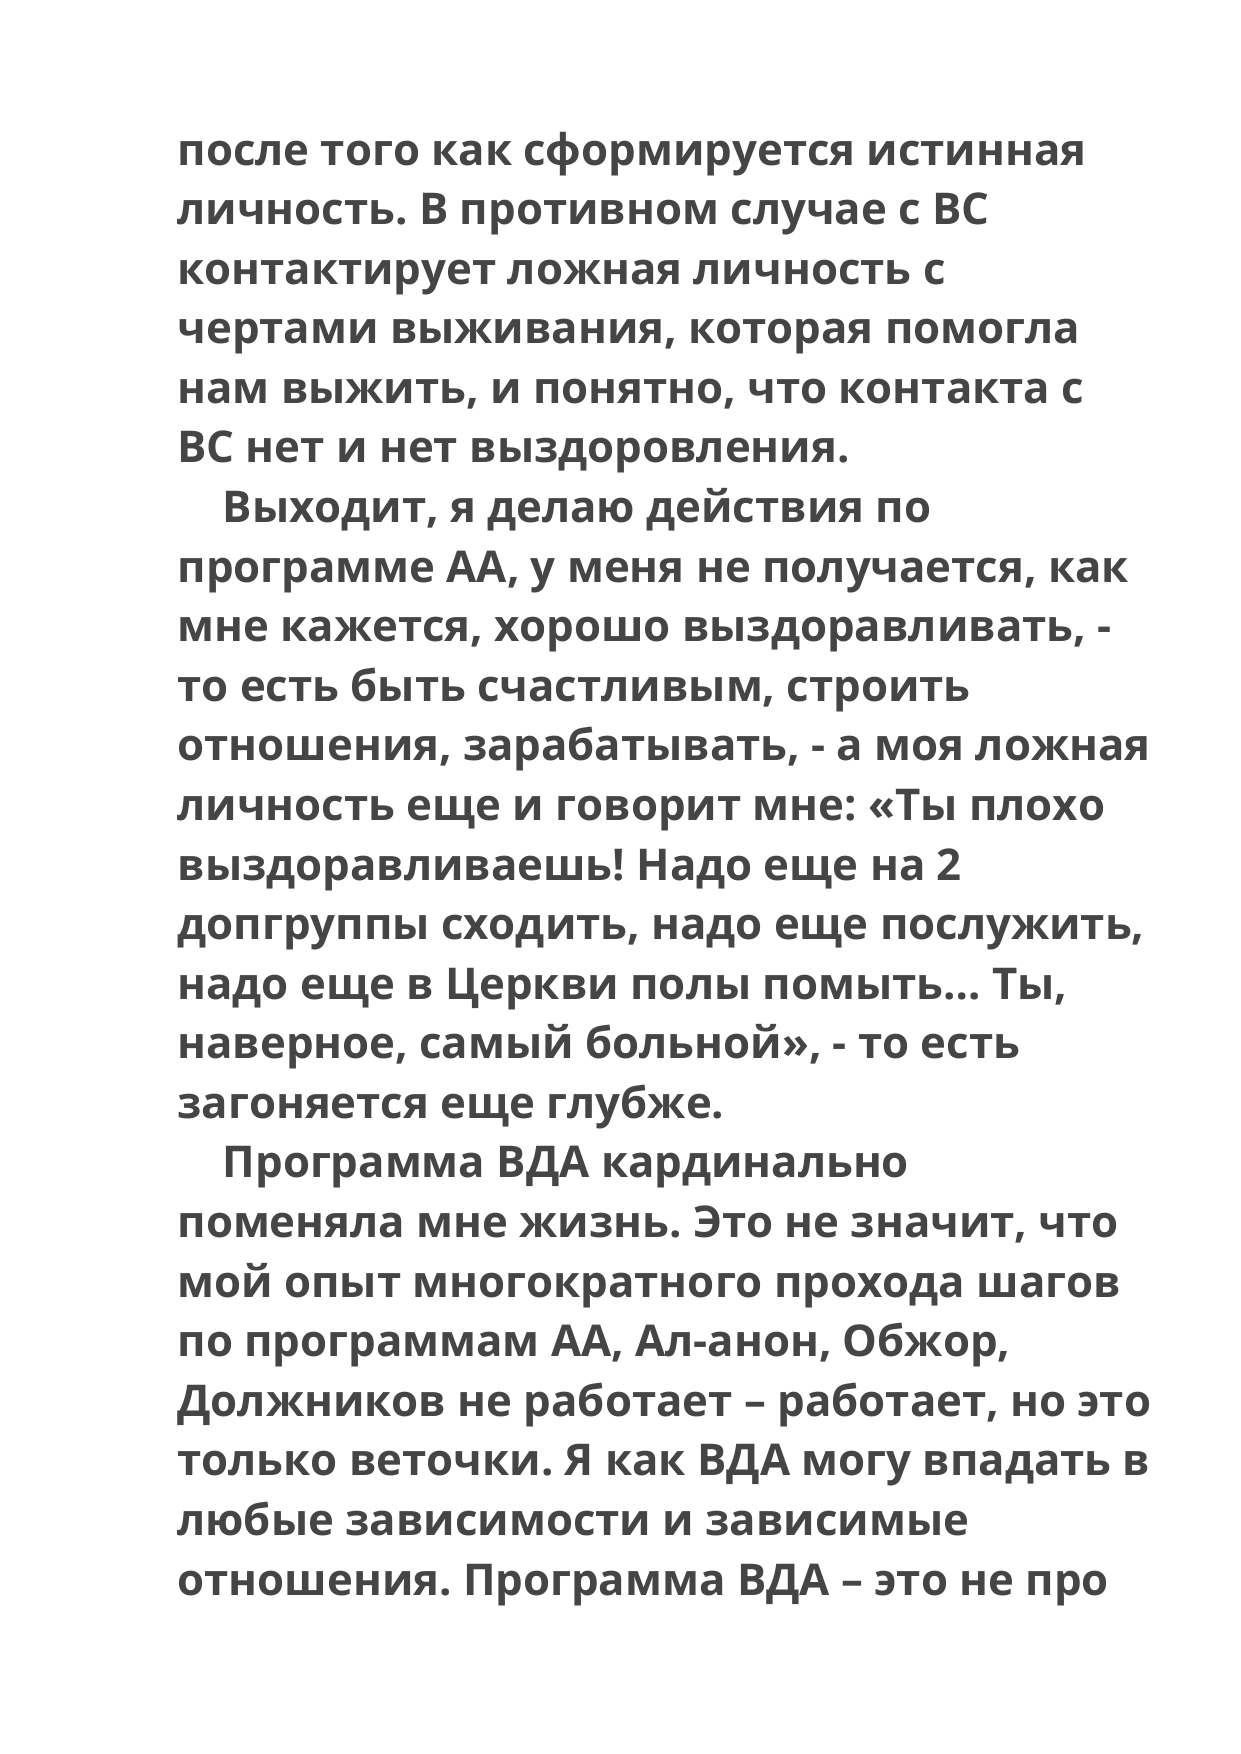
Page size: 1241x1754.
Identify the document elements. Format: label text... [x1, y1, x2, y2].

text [177, 1131, 1152, 1608]
text Выходит, я делаю действия по программе АА, у меня не получается, как мне кажется, хорошо выздоравливать, - то есть быть счастливым, строить отношения, зарабатывать, - а моя ложная личность еще и говорит мне: «Ты плохо выздоравливаешь! Надо еще на 2 допгруппы сходить, надо еще послужить, надо еще в Церкви полы помыть… Ты, наверное, самый больной», - то есть загоняется еще глубже. [177, 476, 1152, 1131]
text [177, 118, 1152, 476]
